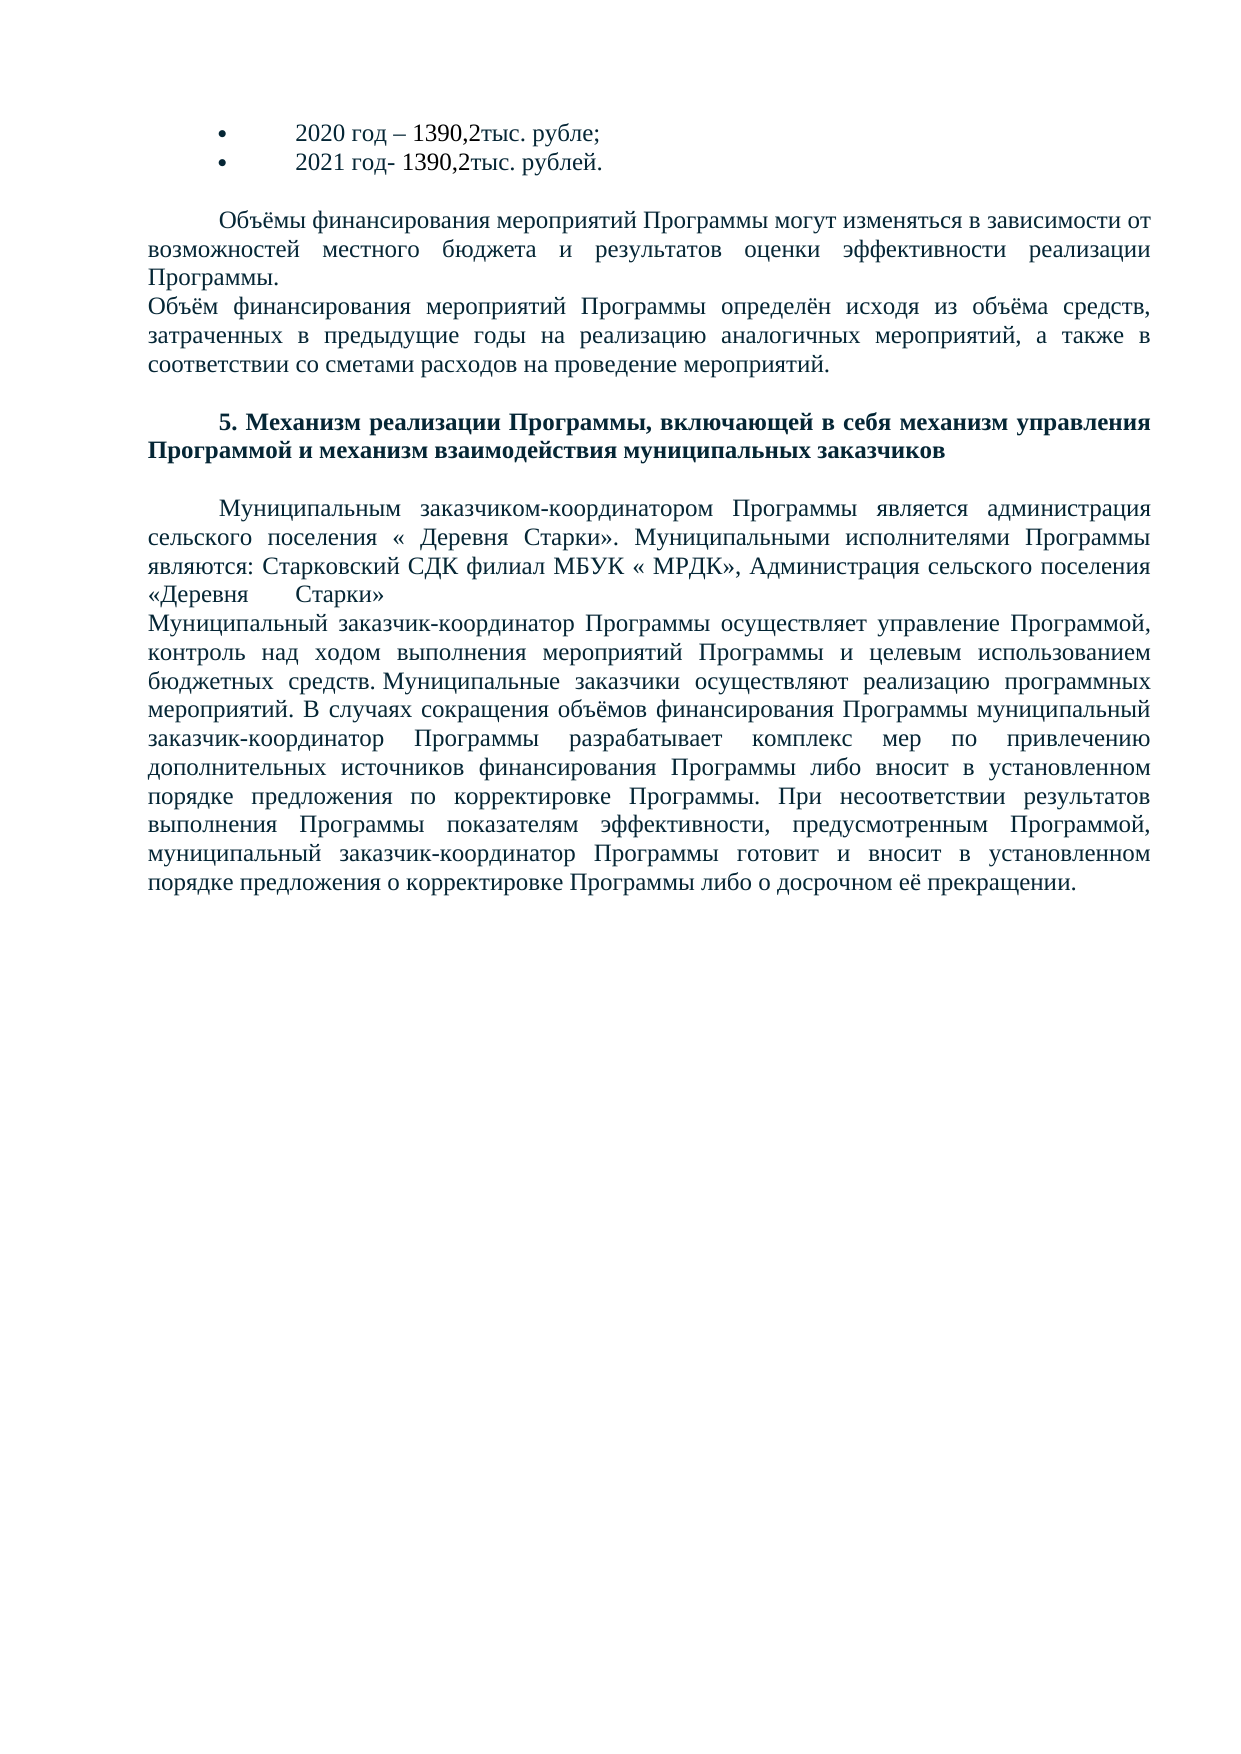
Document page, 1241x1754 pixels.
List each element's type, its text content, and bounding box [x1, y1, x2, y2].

text Объёмы финансирования мероприятий Программы могут изменяться в зависимости от возможностей местного бюджета и результатов оценки эффективности реализации Программы. Объём финансирования мероприятий Программы определён исходя из объёма средств, затраченных в предыдущие годы на реализацию аналогичных мероприятий, а также в соответствии со сметами расходов на проведение мероприятий. [148, 205, 1152, 377]
list 2021 год- 1390,2тыс. рублей. [148, 147, 1152, 176]
text Муниципальным заказчиком-координатором Программы является администрация сельского поселения « Деревня Старки». Муниципальными исполнителями Программы являются: Старковский СДК филиал МБУК « МРДК», Администрация сельского поселения «Деревня Старки» Муниципальный заказчик-координатор Программы осуществляет управление Программой, контроль над ходом выполнения мероприятий Программы и целевым использованием бюджетных средств. Муниципальные заказчики осуществляют реализацию программных мероприятий. В случаях сокращения объёмов финансирования Программы муниципальный заказчик-координатор Программы разрабатывает комплекс мер по привлечению дополнительных источников финансирования Программы либо вносит в установленном порядке предложения по корректировке Программы. При несоответствии результатов выполнения Программы показателям эффективности, предусмотренным Программой, муниципальный заказчик-координатор Программы готовит и вносит в установленном порядке предложения о корректировке Программы либо о досрочном её прекращении. [148, 493, 1152, 896]
text 5. Механизм реализации Программы, включающей в себя механизм управления Программой и механизм взаимодействия муниципальных заказчиков [148, 407, 1152, 464]
list 2020 год – 1390,2тыс. рубле; [148, 118, 1152, 147]
